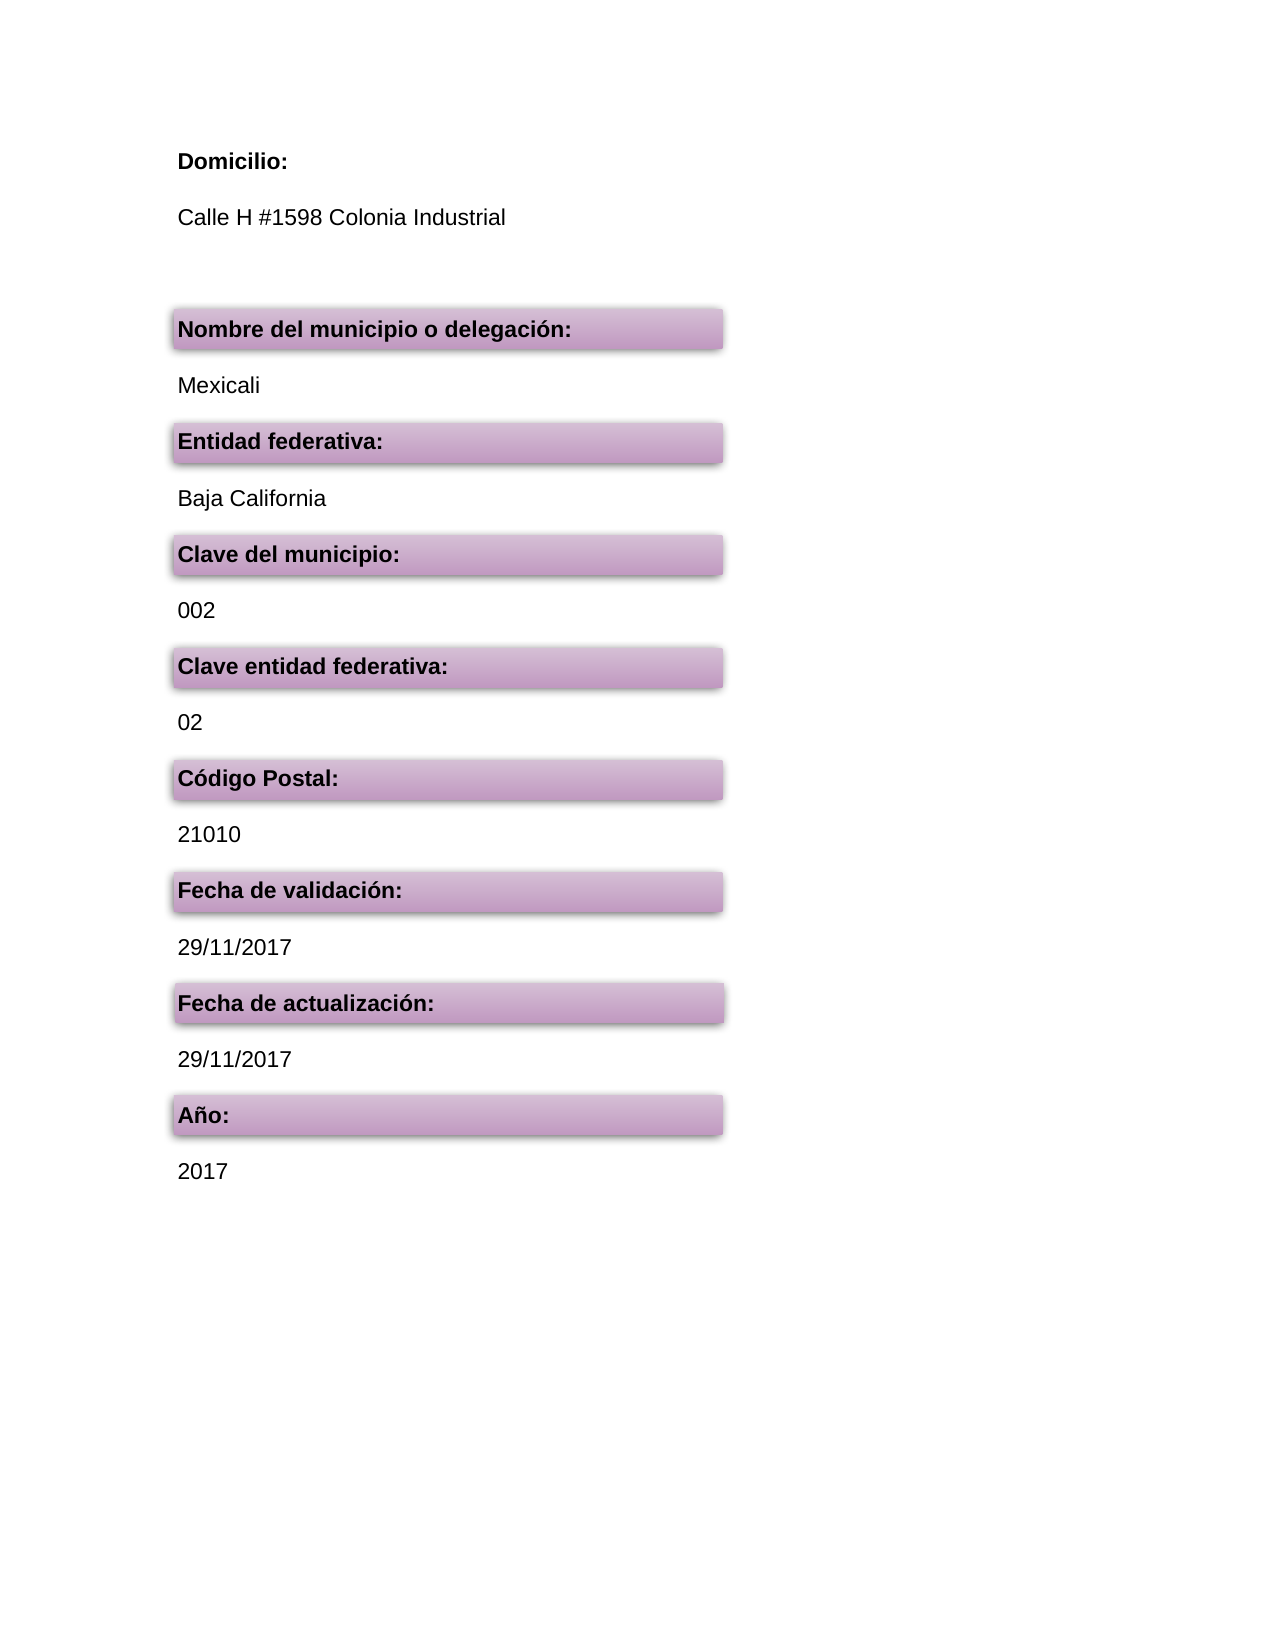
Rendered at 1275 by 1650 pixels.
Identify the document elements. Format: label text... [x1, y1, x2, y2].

text Año: [177, 1102, 1098, 1128]
text 29/11/2017 [177, 1046, 1098, 1072]
text 02 [177, 709, 1098, 735]
text Fecha de actualización: [177, 990, 1098, 1016]
text Baja California [177, 484, 1098, 511]
text 21010 [177, 821, 1098, 848]
text Clave del municipio: [177, 541, 1098, 567]
text 002 [177, 597, 1098, 623]
text 2017 [177, 1158, 1098, 1184]
text Código Postal: [177, 765, 1098, 792]
text Calle H #1598 Colonia Industrial [177, 204, 1098, 230]
text Domicilio: [177, 148, 1098, 174]
text Mexicali [177, 372, 1098, 398]
text Fecha de validación: [177, 877, 1098, 904]
text Nombre del municipio o delegación: [177, 316, 1098, 342]
text 29/11/2017 [177, 934, 1098, 960]
text Entidad federativa: [177, 428, 1098, 455]
text Clave entidad federativa: [177, 653, 1098, 679]
